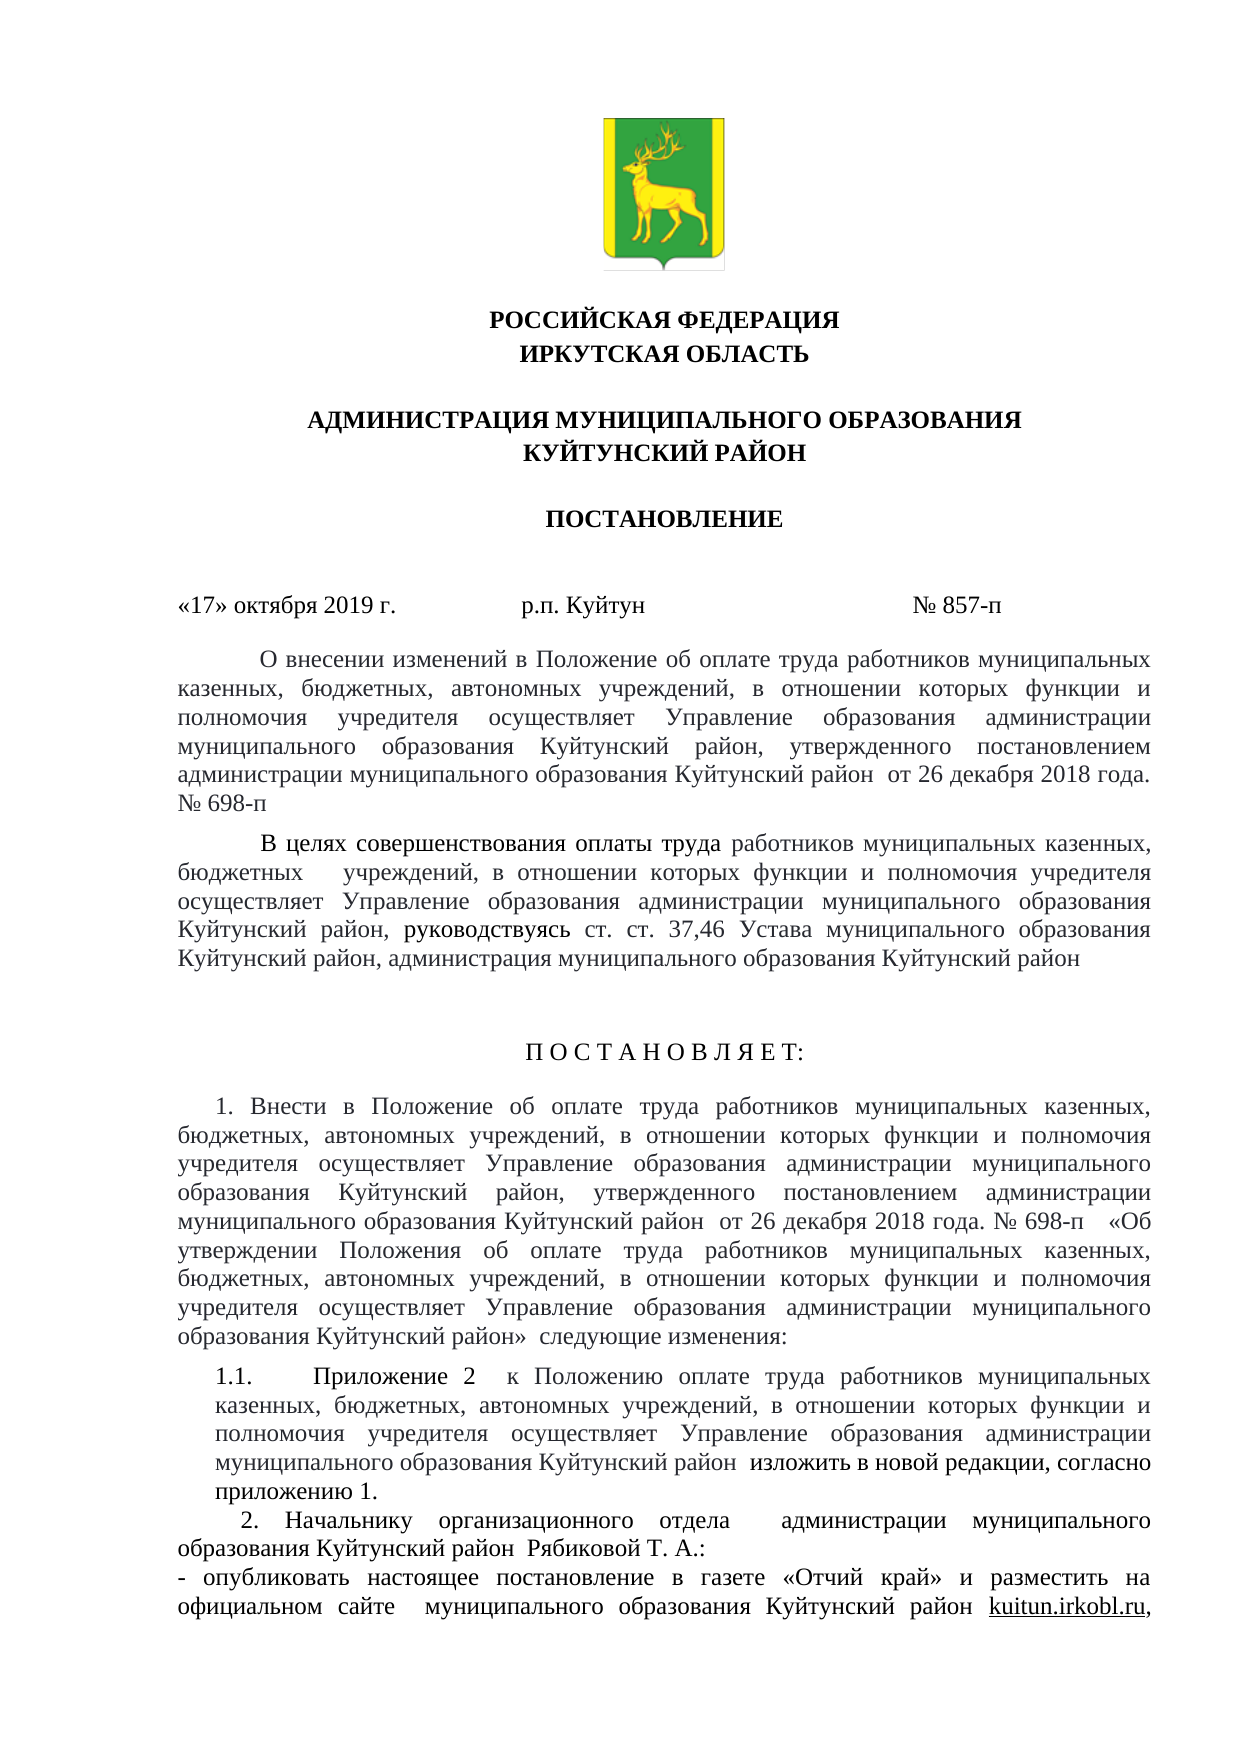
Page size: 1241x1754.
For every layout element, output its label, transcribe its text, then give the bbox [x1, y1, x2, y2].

text ПОСТАНОВЛЕНИЕ [177, 504, 1152, 532]
picture [603, 118, 726, 272]
text РОССИЙСКАЯ ФЕДЕРАЦИЯ [177, 306, 1152, 334]
text «17» октября 2019 г. р.п. Куйтун № 857-п [177, 591, 1152, 619]
subtitle О внесении изменений в Положение об оплате труда работников муниципальных казенных, бюджетных, автономных учреждений, в отношении которых функции и полномочия учредителя осуществляет Управление образования администрации муниципального образования Куйтунский район, утвержденного постановлением администрации муниципального образования Куйтунский район от 26 декабря 2018 года. № 698-п [177, 644, 1152, 817]
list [177, 1562, 1152, 1620]
subtitle 1. Внести в Положение об оплате труда работников муниципальных казенных, бюджетных, автономных учреждений, в отношении которых функции и полномочия учредителя осуществляет Управление образования администрации муниципального образования Куйтунский район, утвержденного постановлением администрации муниципального образования Куйтунский район от 26 декабря 2018 года. № 698-п «Об утверждении Положения об оплате труда работников муниципальных казенных, бюджетных, автономных учреждений, в отношении которых функции и полномочия учредителя осуществляет Управление образования администрации муниципального образования Куйтунский район» следующие изменения: [177, 1091, 1152, 1350]
text ИРКУТСКАЯ ОБЛАСТЬ [177, 339, 1152, 367]
text П О С Т А Н О В Л Я Е Т: [177, 1037, 1152, 1066]
text АДМИНИСТРАЦИЯ МУНИЦИПАЛЬНОГО ОБРАЗОВАНИЯ [177, 405, 1152, 433]
text КУЙТУНСКИЙ РАЙОН [177, 438, 1152, 466]
list 1.1. Приложение 2 к Положению оплате труда работников муниципальных казенных, бюджетных, автономных учреждений, в отношении которых функции и полномочия учредителя осуществляет Управление образования администрации муниципального образования Куйтунский район изложить в новой редакции, согласно приложению 1. [215, 1361, 1152, 1505]
text 2. Начальнику организационного отдела администрации муниципального образования Куйтунский район Рябиковой Т. А.: [177, 1505, 1152, 1562]
subtitle В целях совершенствования оплаты труда работников муниципальных казенных, бюджетных учреждений, в отношении которых функции и полномочия учредителя осуществляет Управление образования администрации муниципального образования Куйтунский район, руководствуясь ст. ст. 37,46 Устава муниципального образования Куйтунский район, администрация муниципального образования Куйтунский район [177, 828, 1152, 972]
